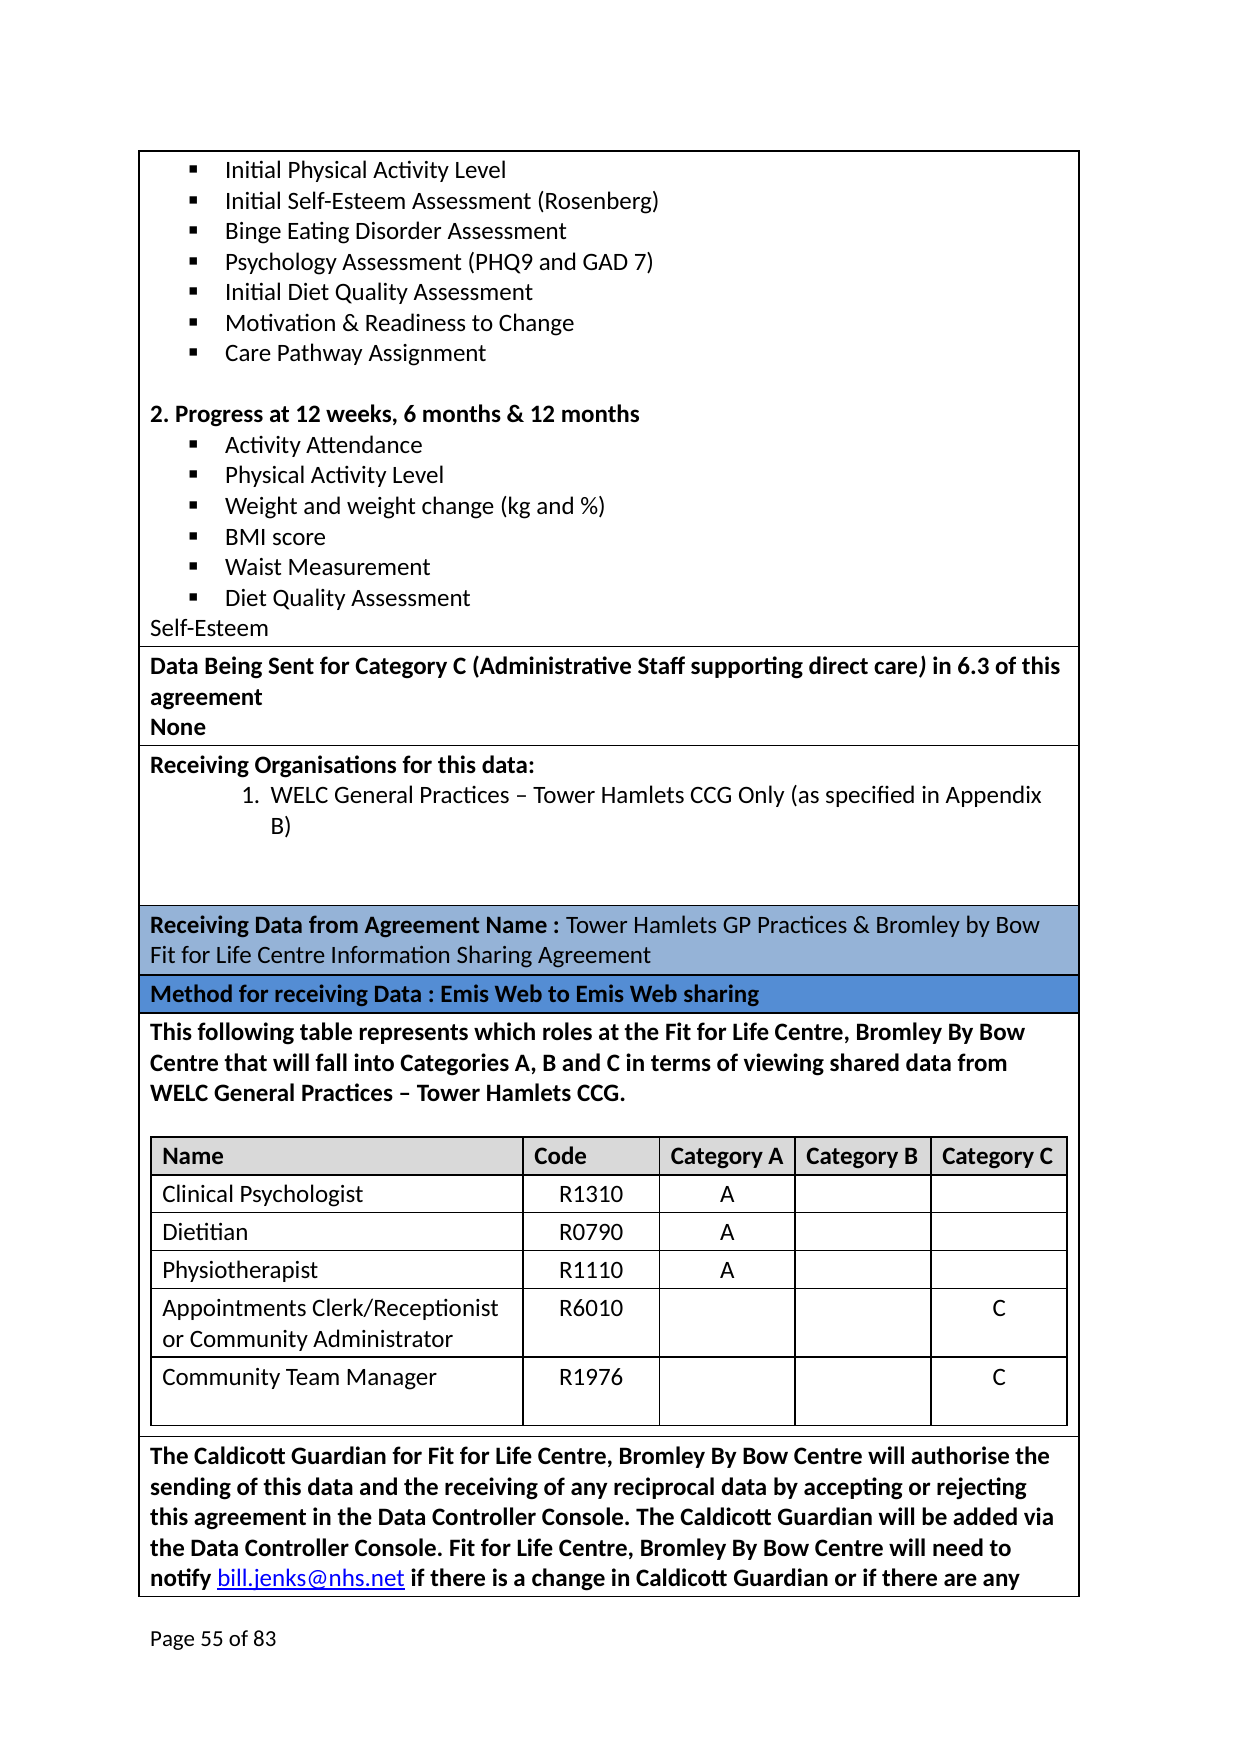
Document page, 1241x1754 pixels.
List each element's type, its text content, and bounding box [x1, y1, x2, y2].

table_cell Method for receiving Data : Emis Web to Emis Web sharing [140, 976, 1078, 1012]
table_cell Data Being Sent for Category C (Administrative Staff supporting direct care) in 6.3 of this agreement None [140, 647, 1078, 745]
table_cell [140, 1437, 1078, 1596]
table_cell Receiving Organisations for this data: WELC General Practices – Tower Hamlets CCG Only (as specified in Appendix B) [140, 746, 1078, 905]
table_cell Receiving Data from Agreement Name : Tower Hamlets GP Practices & Bromley by Bow Fit for Life Centre Information Sharing Agreement [140, 906, 1078, 974]
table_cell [140, 152, 1078, 646]
table_cell This following table represents which roles at the Fit for Life Centre, Bromley By Bow Centre that will fall into Categories A, B and C in terms of viewing shared data from WELC General Practices – Tower Hamlets CCG. [140, 1014, 1078, 1436]
